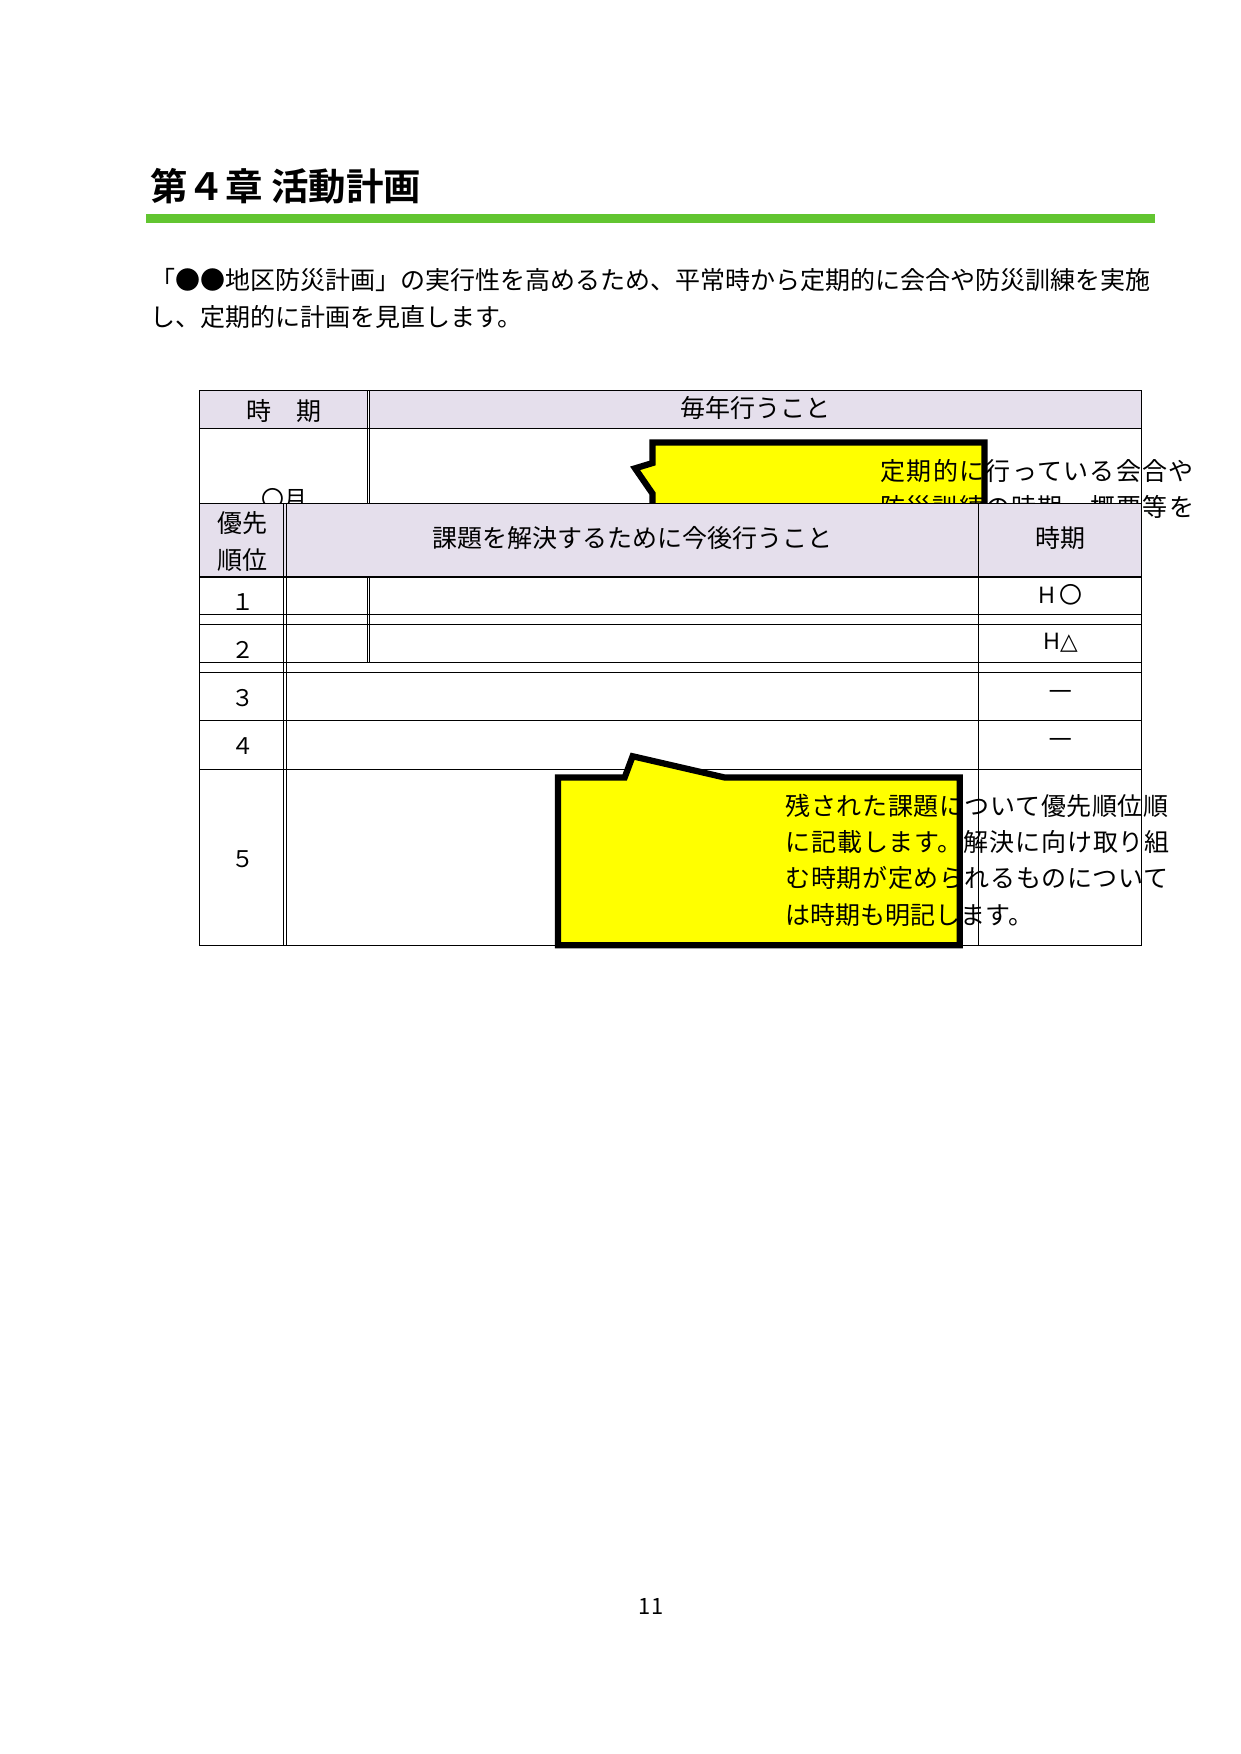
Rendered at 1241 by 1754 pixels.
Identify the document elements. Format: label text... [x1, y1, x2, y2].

table_header 毎年行うこと [370, 391, 1141, 428]
text 「●●地区防災計画」の実行性を高めるため、平常時から定期的に会合や防災訓練を実施し、定期的に計画を見直します。 [150, 259, 1152, 334]
table_cell [287, 770, 623, 945]
table_header 時期 [979, 504, 1141, 576]
table_cell 〇月 [200, 429, 367, 503]
table_cell [287, 721, 978, 768]
table_cell ５ [200, 770, 283, 945]
table_cell [287, 578, 978, 624]
table_cell [979, 770, 1141, 945]
table_cell [287, 673, 978, 720]
table_cell １ [200, 578, 283, 624]
table_cell ３ [200, 673, 283, 720]
text 第４章 活動計画 [150, 147, 1152, 214]
table_header 時 期 [200, 391, 367, 428]
table_cell ― [979, 673, 1141, 720]
table_cell ― [979, 721, 1141, 768]
table_header 課題を解決するために今後行うこと [287, 504, 978, 576]
table_cell [287, 625, 978, 672]
table_cell [370, 429, 1141, 503]
table_cell ４ [200, 721, 283, 768]
table_header 優先順位 [200, 504, 283, 576]
table_cell ２ [200, 625, 283, 672]
table_cell H〇 [979, 578, 1141, 624]
table_cell H△ [979, 625, 1141, 672]
table_cell [711, 770, 978, 945]
